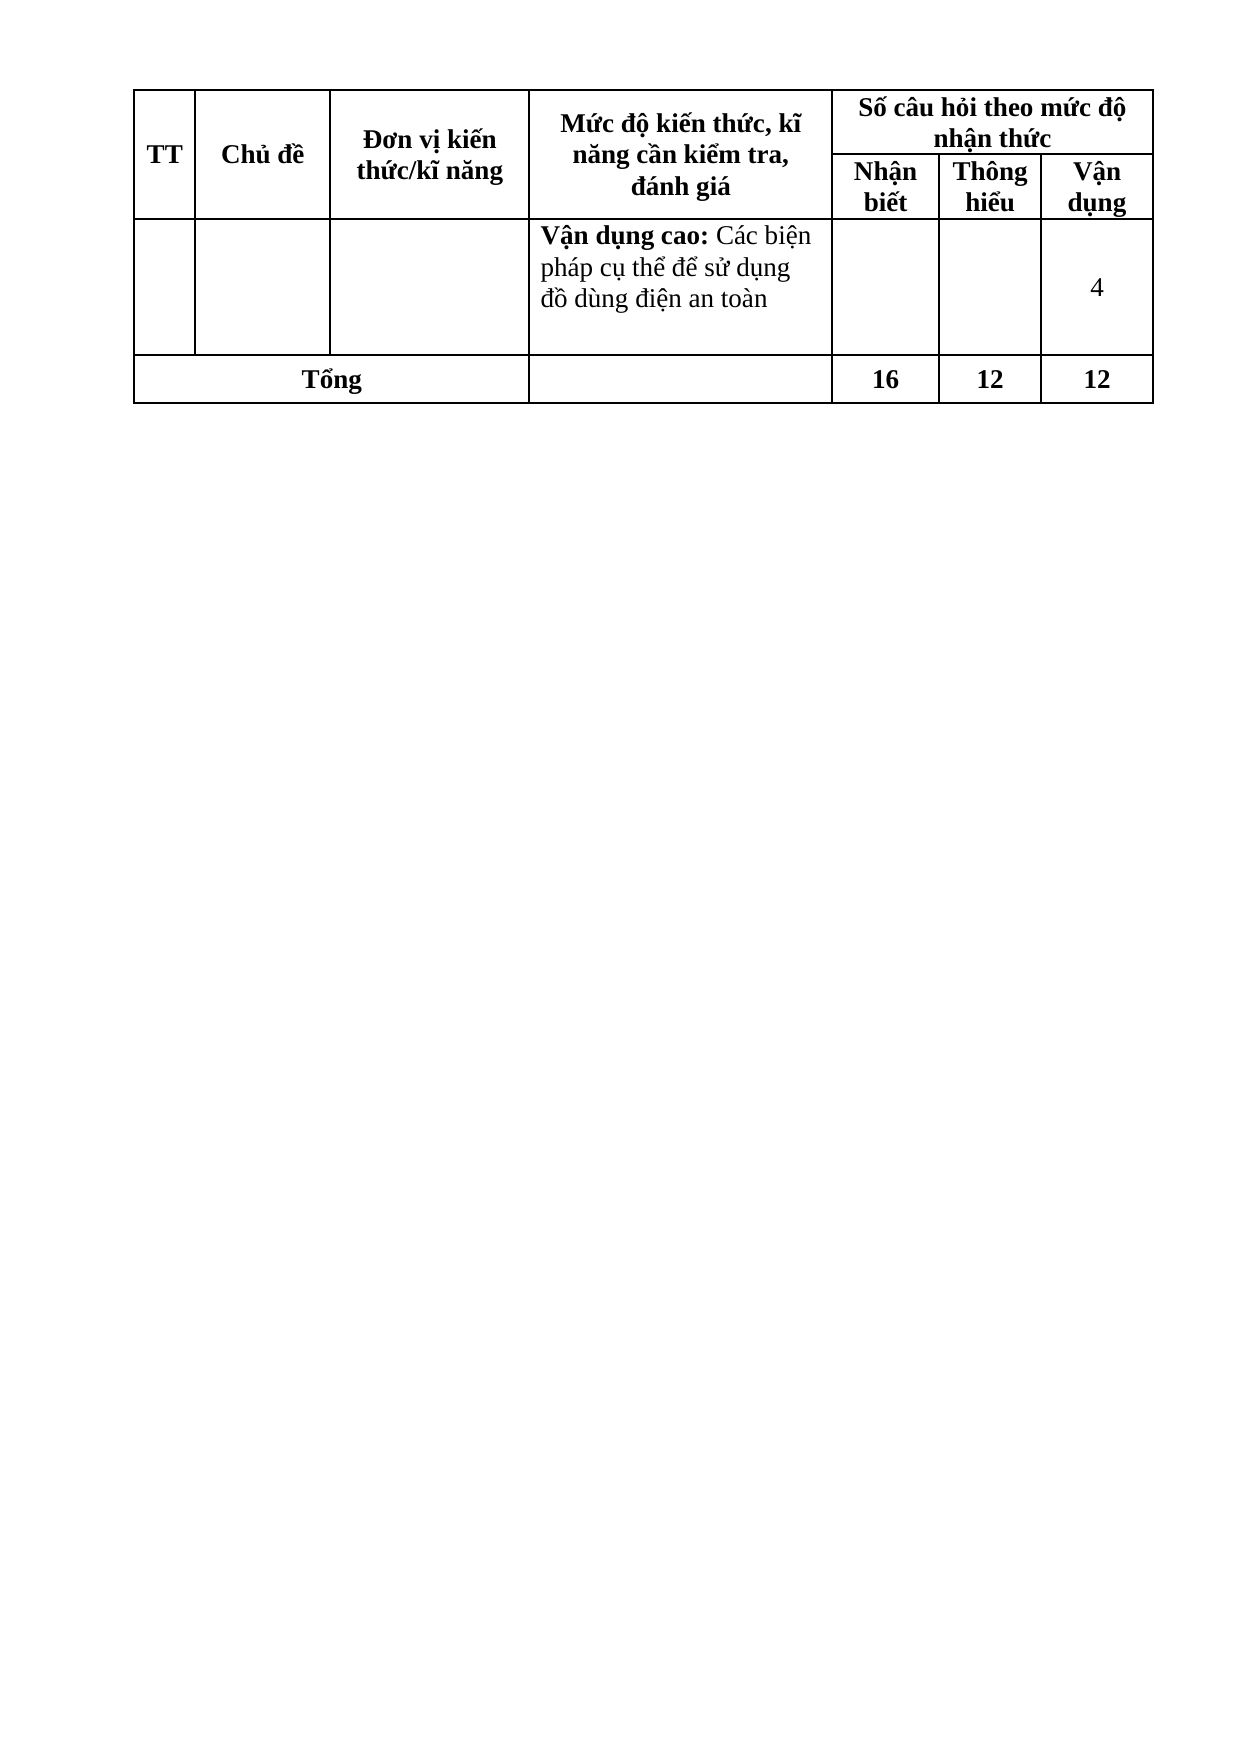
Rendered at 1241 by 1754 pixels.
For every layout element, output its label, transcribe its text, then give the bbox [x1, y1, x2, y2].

table_cell [135, 220, 194, 353]
table_cell 16 [833, 356, 938, 402]
table_cell Nhận biết [833, 155, 938, 217]
table_cell [940, 220, 1040, 353]
table_header Đơn vị kiến thức/kĩ năng [331, 91, 528, 217]
table_cell Vận dụng [1042, 155, 1152, 217]
table_cell 12 [1042, 356, 1152, 402]
table_cell 4 [1042, 220, 1152, 353]
table_header TT [135, 91, 194, 217]
table_header Số câu hỏi theo mức độ nhận thức [833, 91, 1152, 153]
table_cell Thông hiểu [940, 155, 1040, 217]
table_cell [196, 220, 329, 353]
table_cell [833, 220, 938, 353]
table_cell Tổng [135, 356, 528, 402]
table_header Mức độ kiến thức, kĩ năng cần kiểm tra, đánh giá [530, 91, 831, 217]
table_cell [530, 356, 831, 402]
table_cell [331, 220, 528, 353]
table_header Chủ đề [196, 91, 329, 217]
table_cell 12 [940, 356, 1040, 402]
table_cell Vận dụng cao: Các biện pháp cụ thể để sử dụng đồ dùng điện an toàn [530, 220, 831, 353]
